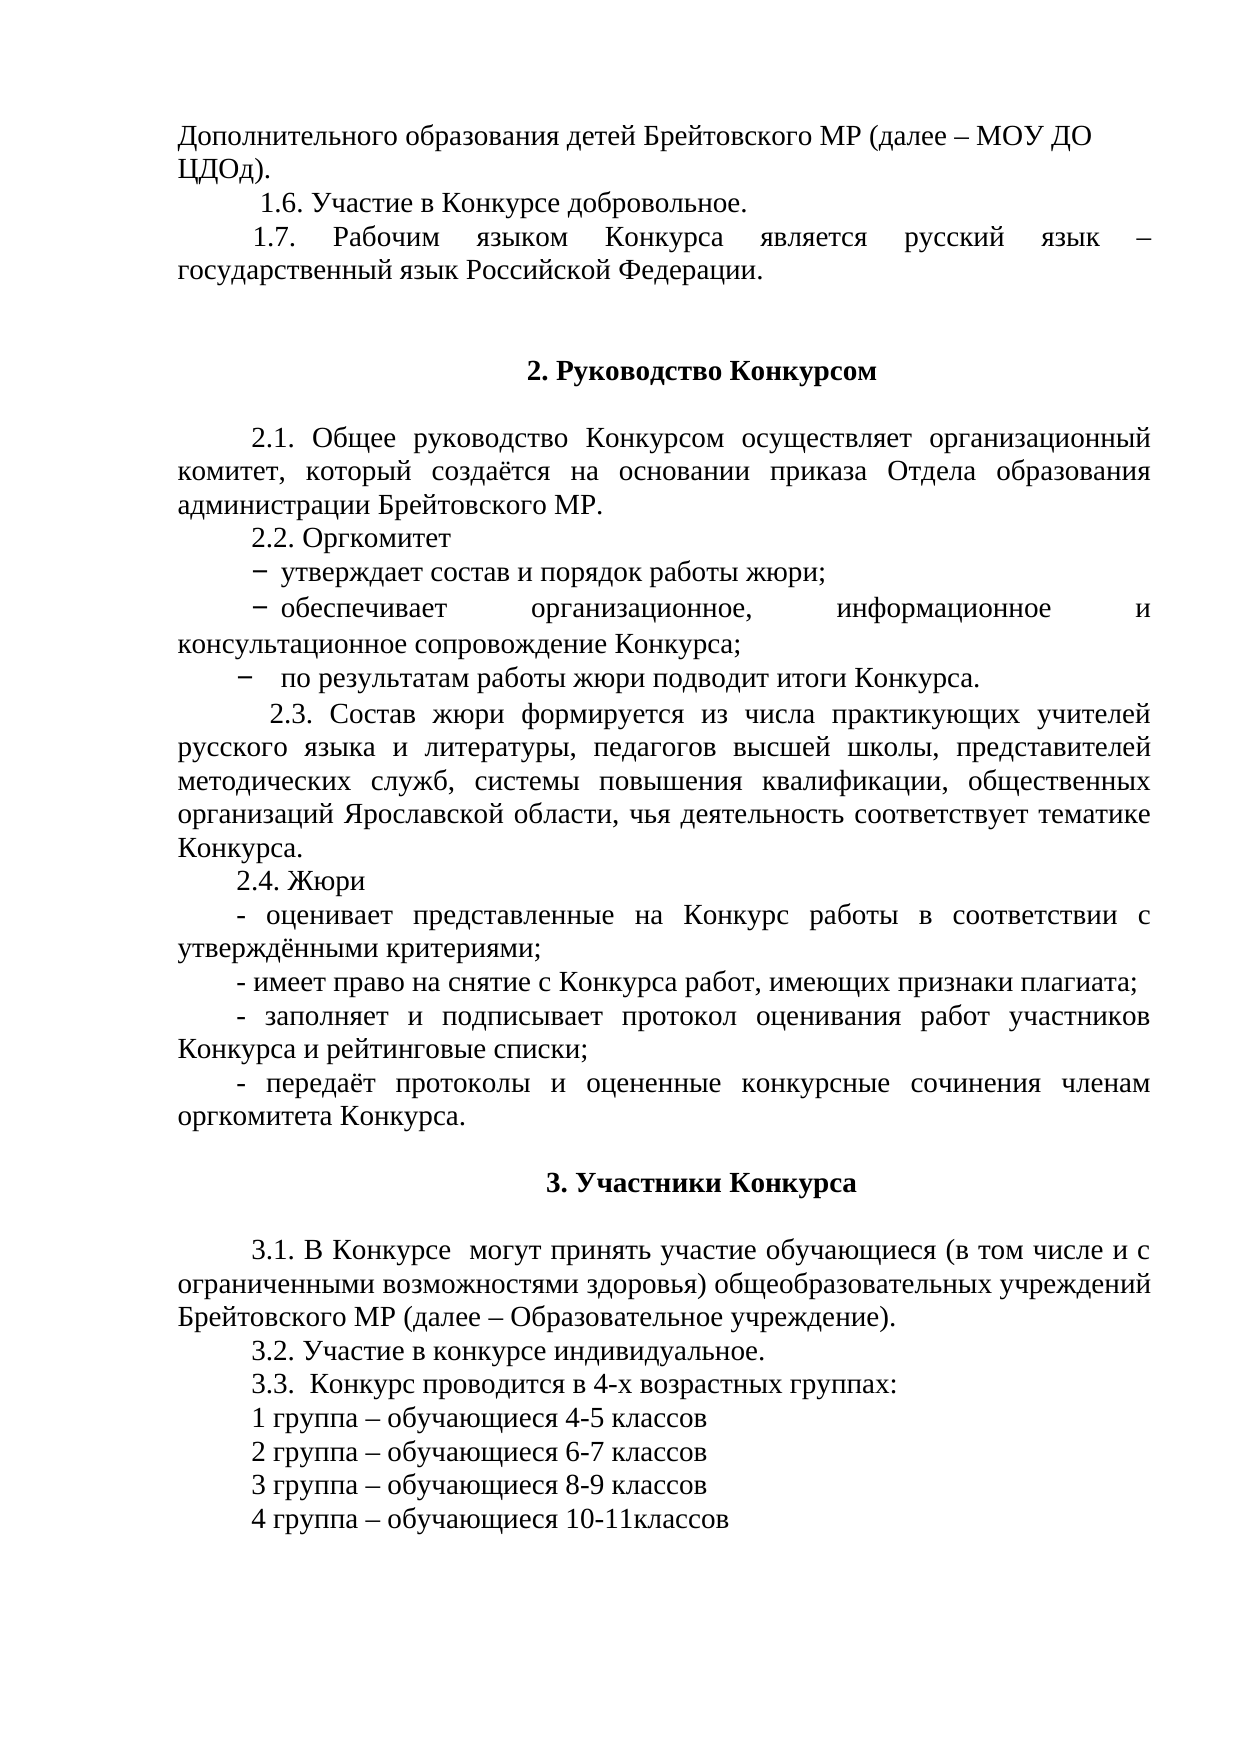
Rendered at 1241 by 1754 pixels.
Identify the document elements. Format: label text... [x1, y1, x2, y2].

list утверждает состав и порядок работы жюри; [177, 554, 1152, 590]
text Дополнительного образования детей Брейтовского МР (далее – МОУ ДО ЦДОд). [177, 118, 1152, 185]
text 3.2. Участие в конкурсе индивидуальное. [177, 1333, 1152, 1367]
text 2.1. Общее руководство Конкурсом осуществляет организационный комитет, который создаётся на основании приказа Отдела образования администрации Брейтовского МР. [177, 420, 1152, 521]
text 2.4. Жюри [177, 863, 1152, 897]
text - оценивает представленные на Конкурс работы в соответствии с утверждёнными критериями; [177, 897, 1152, 964]
text 3.1. В Конкурсе могут принять участие обучающиеся (в том числе и с ограниченными возможностями здоровья) общеобразовательных учреждений Брейтовского МР (далее – Образовательное учреждение). [177, 1232, 1152, 1333]
text 2.2. Оргкомитет [177, 521, 1152, 554]
text 3.3. Конкурс проводится в 4-х возрастных группах: [177, 1367, 1152, 1400]
text - заполняет и подписывает протокол оценивания работ участников Конкурса и рейтинговые списки; [177, 998, 1152, 1065]
text - имеет право на снятие с Конкурса работ, имеющих признаки плагиата; [177, 964, 1152, 998]
text 3 группа – обучающиеся 8-9 классов [177, 1467, 1152, 1501]
text - передаёт протоколы и оцененные конкурсные сочинения членам оргкомитета Конкурса. [177, 1065, 1152, 1132]
text 2 группа – обучающиеся 6-7 классов [177, 1434, 1152, 1467]
text 1 группа – обучающиеся 4-5 классов [177, 1400, 1152, 1434]
text 4 группа – обучающиеся 10-11классов [177, 1501, 1152, 1534]
text 1.7. Рабочим языком Конкурса является русский язык – государственный язык Российской Федерации. [177, 219, 1152, 286]
text 2. Руководство Конкурсом [252, 353, 1152, 386]
text 1.6. Участие в Конкурсе добровольное. [177, 185, 1152, 219]
text 3. Участники Конкурса [177, 1165, 1152, 1199]
list по результатам работы жюри подводит итоги Конкурса. [177, 660, 1152, 696]
text 2.3. Состав жюри формируется из числа практикующих учителей русского языка и литературы, педагогов высшей школы, представителей методических служб, системы повышения квалификации, общественных организаций Ярославской области, чья деятельность соответствует тематике Конкурса. [177, 696, 1152, 863]
list обеспечивает организационное, информационное и консультационное сопровождение Конкурса; [177, 590, 1152, 660]
